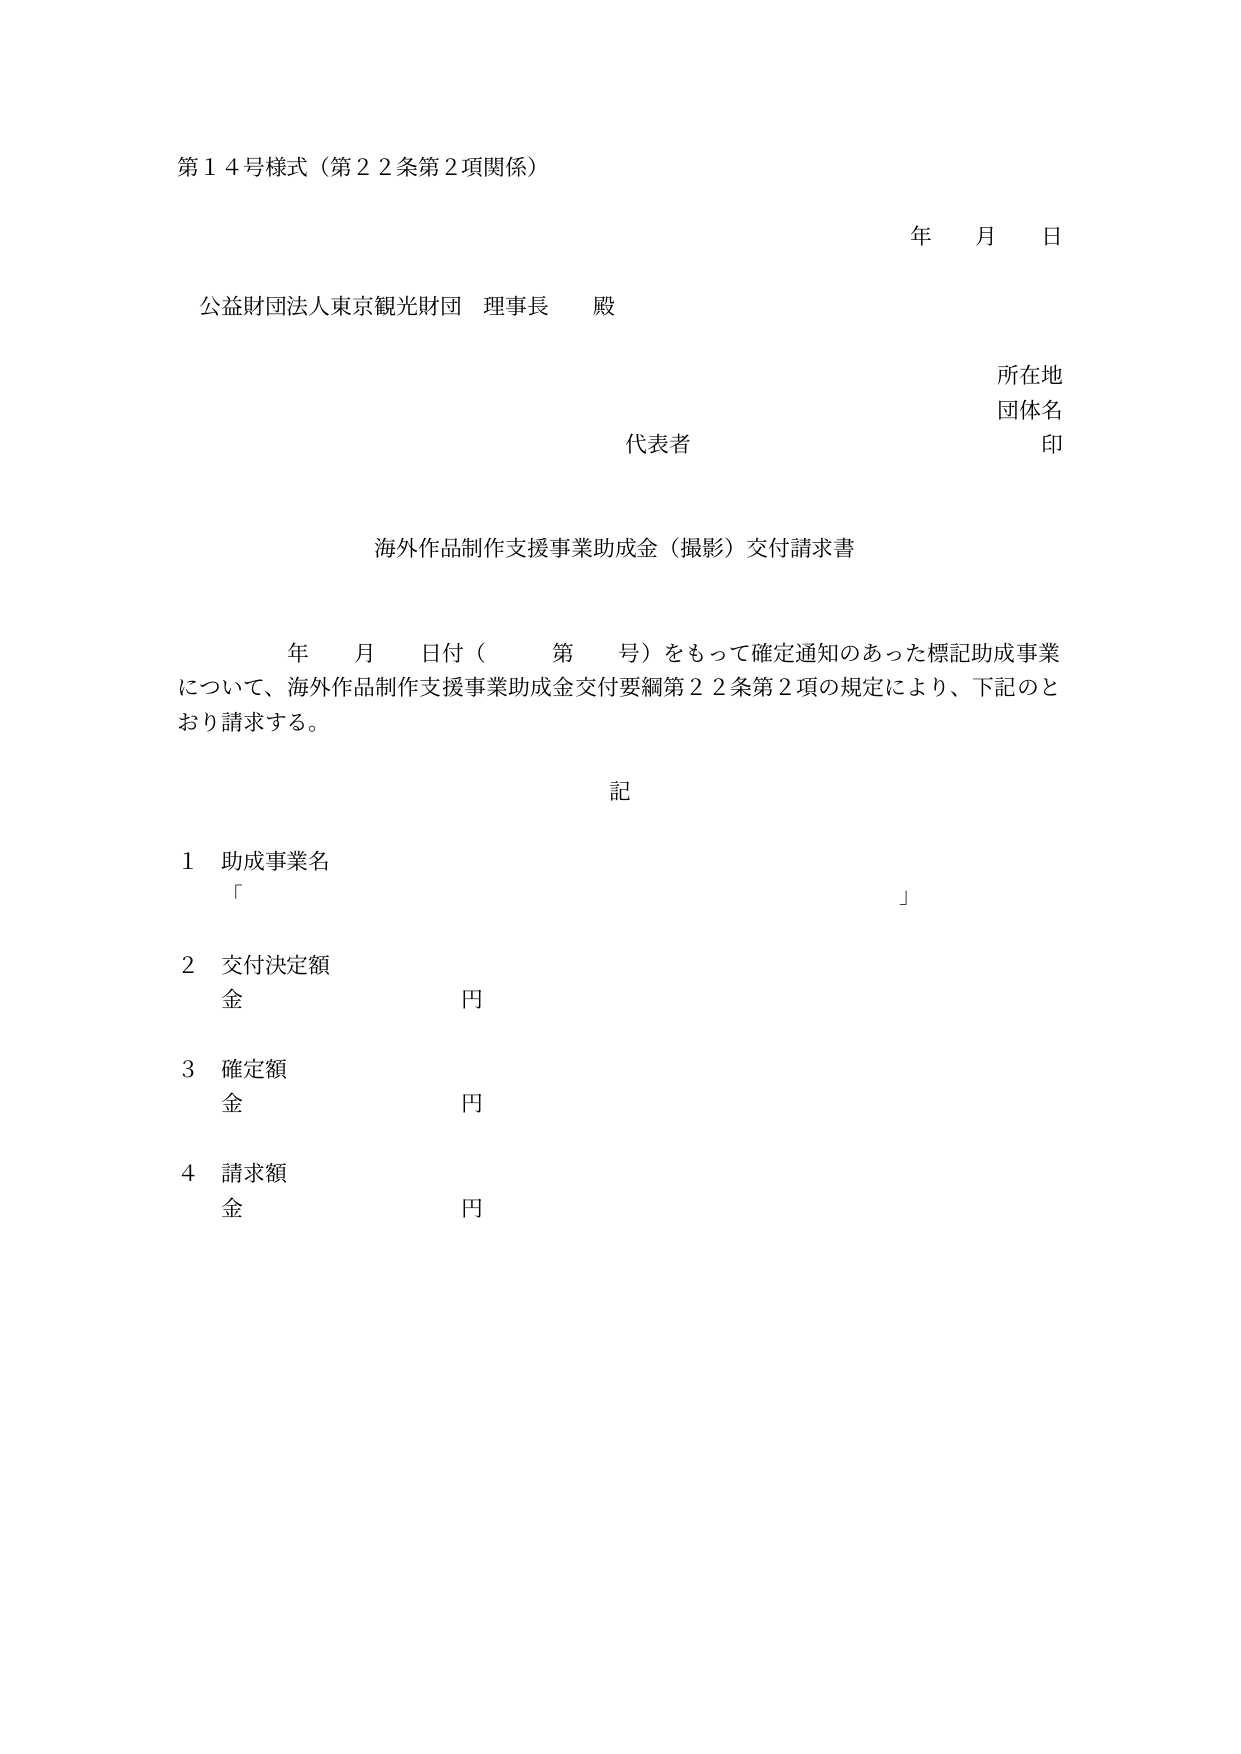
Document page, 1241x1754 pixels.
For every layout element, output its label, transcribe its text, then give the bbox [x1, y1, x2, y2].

text ２ 交付決定額 [177, 946, 1063, 981]
text 団体名 [177, 391, 1063, 426]
text 金 円 [177, 1189, 1063, 1224]
text 第１４号様式（第２２条第２項関係） [177, 148, 1063, 183]
text 公益財団法人東京観光財団 理事長 殿 [177, 287, 1063, 322]
text ４ 請求額 [177, 1154, 1063, 1189]
text 代表者 印 [177, 426, 1063, 461]
text 金 円 [177, 981, 1063, 1016]
text 金 円 [177, 1085, 1063, 1120]
text 年 月 日 [177, 218, 1063, 253]
text １ 助成事業名 [177, 842, 1063, 877]
text 年 月 日付（ 第 号）をもって確定通知のあった標記助成事業について、海外作品制作支援事業助成金交付要綱第２２条第２項の規定により、下記のとおり請求する。 [177, 634, 1063, 738]
text 記 [177, 773, 1063, 808]
text ３ 確定額 [177, 1050, 1063, 1085]
text 所在地 [177, 357, 1063, 391]
text 海外作品制作支援事業助成金（撮影）交付請求書 [177, 530, 1063, 565]
text 「 」 [177, 877, 1063, 912]
